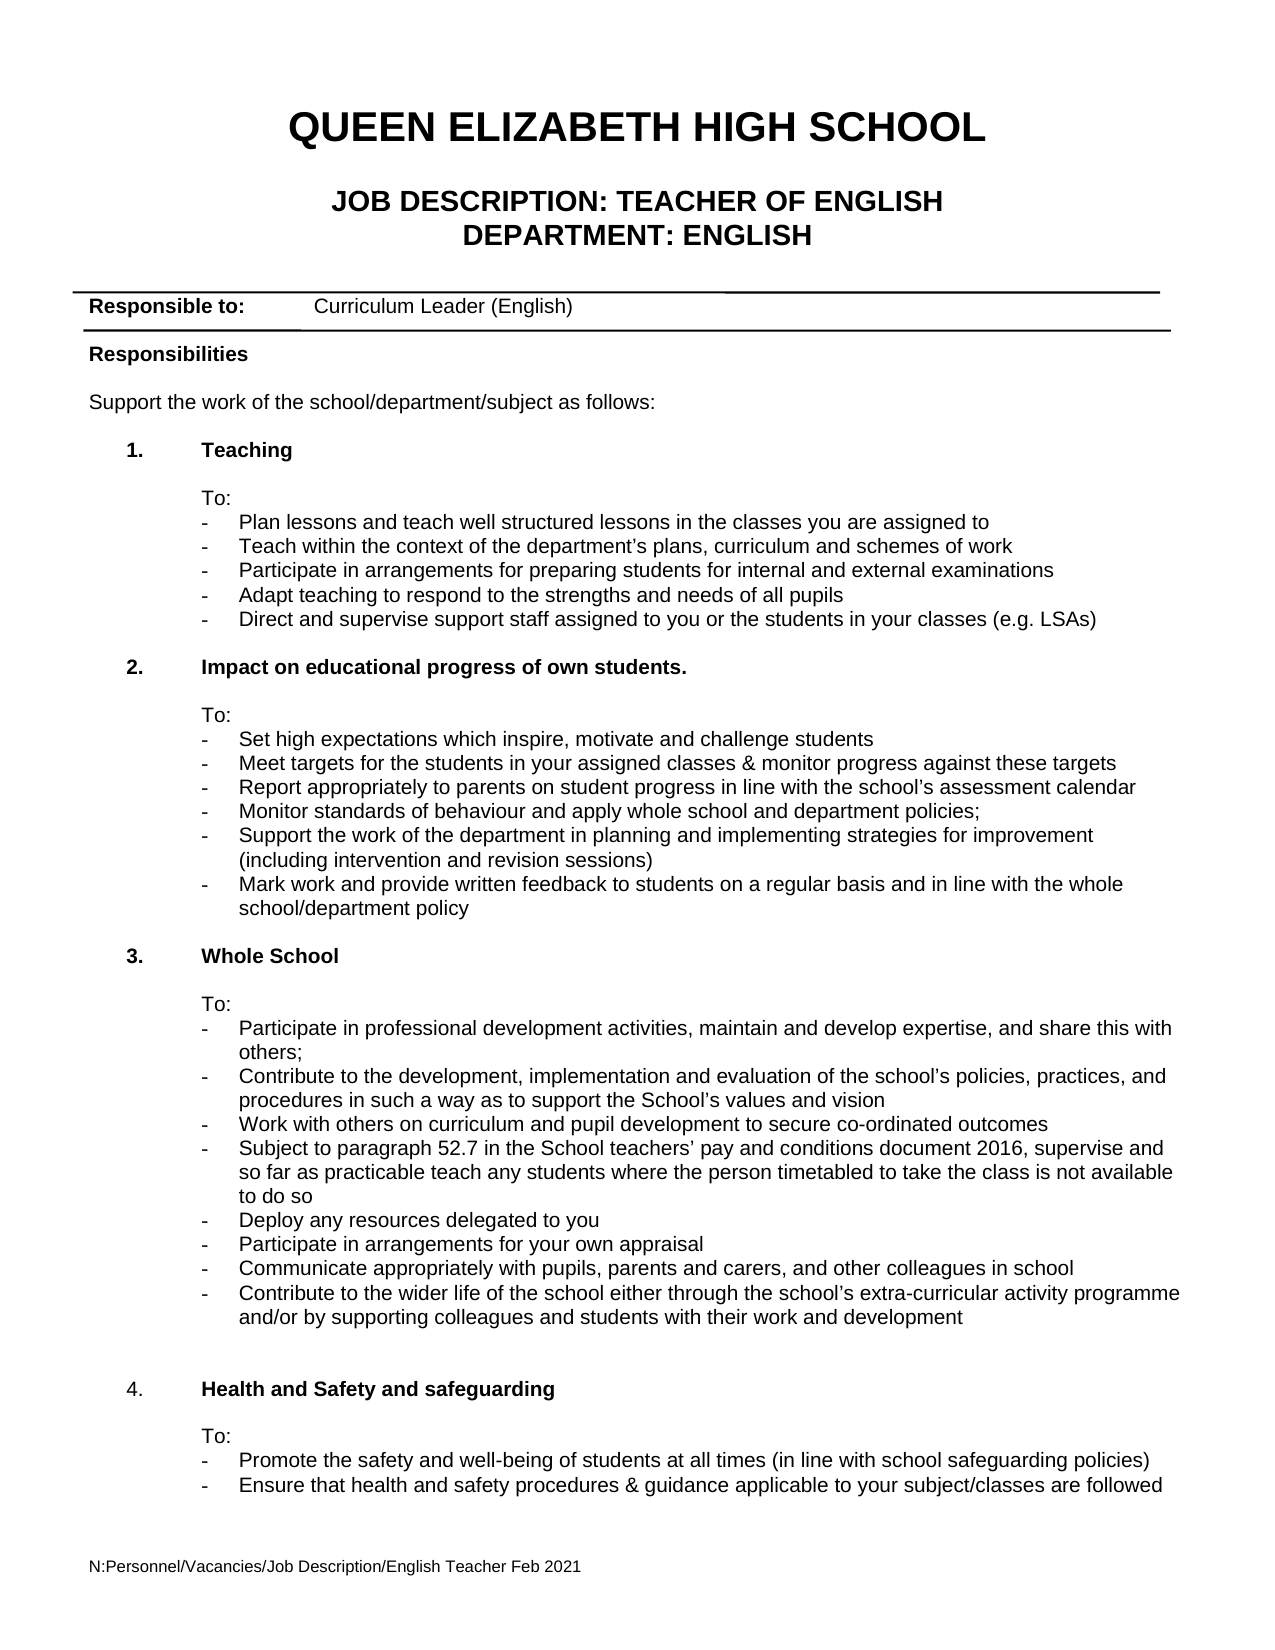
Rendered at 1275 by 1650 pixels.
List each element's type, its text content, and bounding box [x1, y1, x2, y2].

list Direct and supervise support staff assigned to you or the students in your classes (e.g. LSAs) [201, 607, 1186, 631]
list Ensure that health and safety procedures & guidance applicable to your subject/classes are followed [201, 1472, 1186, 1497]
list Contribute to the wider life of the school either through the school’s extra-curricular activity programme and/or by supporting colleagues and students with their work and development [201, 1280, 1186, 1328]
list Support the work of the department in planning and implementing strategies for improvement (including intervention and revision sessions) [201, 823, 1186, 871]
text DEPARTMENT: ENGLISH [89, 218, 1186, 251]
list Work with others on curriculum and pupil development to secure co-ordinated outcomes [201, 1112, 1186, 1136]
text To: [201, 486, 1186, 510]
list Communicate appropriately with pupils, parents and carers, and other colleagues in school [201, 1256, 1186, 1280]
list Subject to paragraph 52.7 in the School teachers’ pay and conditions document 2016, supervise and so far as practicable teach any students where the person timetabled to take the class is not available to do so [201, 1136, 1186, 1208]
text To: [201, 1424, 1186, 1448]
list Report appropriately to parents on student progress in line with the school’s assessment calendar [201, 775, 1186, 799]
list Impact on educational progress of own students. [126, 655, 1186, 679]
list Monitor standards of behaviour and apply whole school and department policies; [201, 799, 1186, 823]
list Adapt teaching to respond to the strengths and needs of all pupils [201, 582, 1186, 607]
list Mark work and provide written feedback to students on a regular basis and in line with the whole school/department policy [201, 871, 1186, 919]
list Promote the safety and well-being of students at all times (in line with school safeguarding policies) [201, 1448, 1186, 1472]
list Teach within the context of the department’s plans, curriculum and schemes of work [201, 534, 1186, 558]
list Teaching [126, 438, 1186, 462]
text Responsible to: Curriculum Leader (English) [89, 294, 1186, 318]
list Whole School [126, 943, 1186, 967]
list Health and Safety and safeguarding [126, 1376, 1186, 1400]
list Plan lessons and teach well structured lessons in the classes you are assigned to [201, 510, 1186, 534]
list Participate in professional development activities, maintain and develop expertise, and share this with others; [201, 1015, 1186, 1063]
list Contribute to the development, implementation and evaluation of the school’s policies, practices, and procedures in such a way as to support the School’s values and vision [201, 1063, 1186, 1112]
subtitle JOB DESCRIPTION: TEACHER OF ENGLISH [89, 184, 1186, 218]
text To: [201, 703, 1186, 727]
list Participate in arrangements for your own appraisal [201, 1232, 1186, 1256]
text QUEEN ELIZABETH HIGH SCHOOL [89, 103, 1186, 151]
text Support the work of the school/department/subject as follows: [89, 390, 1186, 414]
text To: [201, 991, 1186, 1015]
text Responsibilities [89, 342, 1186, 366]
list Meet targets for the students in your assigned classes & monitor progress against these targets [201, 751, 1186, 775]
list Set high expectations which inspire, motivate and challenge students [201, 727, 1186, 751]
list Deploy any resources delegated to you [201, 1208, 1186, 1232]
list Participate in arrangements for preparing students for internal and external examinations [201, 558, 1186, 582]
